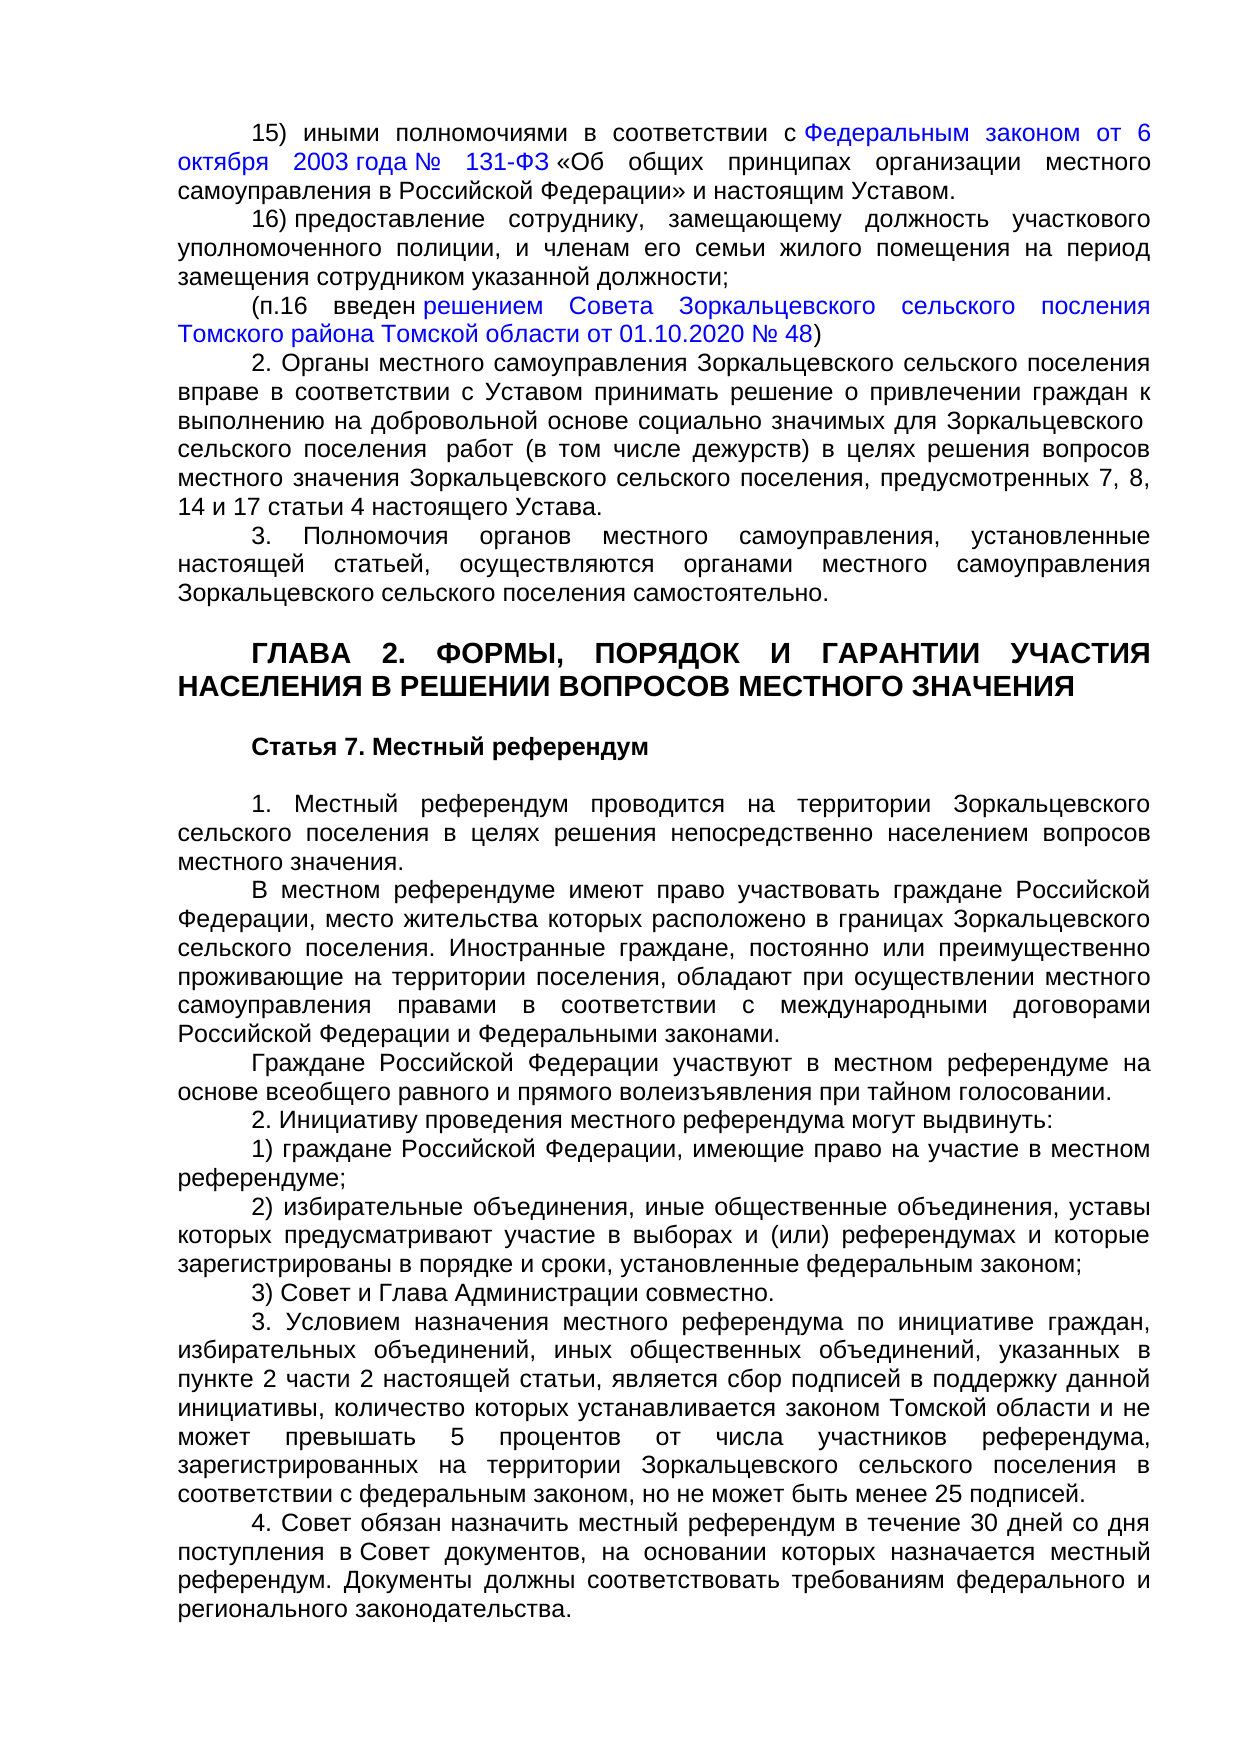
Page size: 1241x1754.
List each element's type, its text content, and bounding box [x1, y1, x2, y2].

text 2) избирательные объединения, иные общественные объединения, уставы которых предусматривают участие в выборах и (или) референдумах и которые зарегистрированы в порядке и сроки, установленные федеральным законом; [177, 1191, 1152, 1278]
text 15) иными полномочиями в соответствии с Федеральным законом от 6 октября 2003 года № 131-ФЗ «Об общих принципах организации местного самоуправления в Российской Федерации» и настоящим Уставом. [177, 118, 1152, 204]
text Статья 7. Местный референдум [177, 731, 1152, 760]
text 2. Органы местного самоуправления Зоркальцевского сельского поселения вправе в соответствии с Уставом принимать решение о привлечении граждан к выполнению на добровольной основе социально значимых для Зоркальцевского сельского поселения работ (в том числе дежурств) в целях решения вопросов местного значения Зоркальцевского сельского поселения, предусмотренных 7, 8, 14 и 17 статьи 4 настоящего Устава. [177, 348, 1152, 521]
text 3) Совет и Глава Администрации совместно. [177, 1278, 1152, 1306]
text 2. Инициативу проведения местного референдума могут выдвинуть: [177, 1105, 1152, 1134]
text 4. Совет обязан назначить местный референдум в течение 30 дней со дня поступления в Совет документов, на основании которых назначается местный референдум. Документы должны соответствовать требованиям федерального и регионального законодательства. [177, 1508, 1152, 1623]
text ГЛАВА 2. ФОРМЫ, ПОРЯДОК И ГАРАНТИИ УЧАСТИЯ НАСЕЛЕНИЯ В РЕШЕНИИ ВОПРОСОВ МЕСТНОГО ЗНАЧЕНИЯ [177, 636, 1152, 703]
text 1) граждане Российской Федерации, имеющие право на участие в местном референдуме; [177, 1134, 1152, 1191]
text 3. Полномочия органов местного самоуправления, установленные настоящей статьей, осуществляются органами местного самоуправления Зоркальцевского сельского поселения самостоятельно. [177, 521, 1152, 607]
text (п.16 введен решением Совета Зоркальцевского сельского посления Томского района Томской области от 01.10.2020 № 48) [177, 291, 1152, 348]
text 16) предоставление сотруднику, замещающему должность участкового уполномоченного полиции, и членам его семьи жилого помещения на период замещения сотрудником указанной должности; [177, 204, 1152, 291]
text 1. Местный референдум проводится на территории Зоркальцевского сельского поселения в целях решения непосредственно населением вопросов местного значения. [177, 789, 1152, 875]
text 3. Условием назначения местного референдума по инициативе граждан, избирательных объединений, иных общественных объединений, указанных в пункте 2 части 2 настоящей статьи, является сбор подписей в поддержку данной инициативы, количество которых устанавливается законом Томской области и не может превышать 5 процентов от числа участников референдума, зарегистрированных на территории Зоркальцевского сельского поселения в соответствии с федеральным законом, но не может быть менее 25 подписей. [177, 1306, 1152, 1508]
text Граждане Российской Федерации участвуют в местном референдуме на основе всеобщего равного и прямого волеизъявления при тайном голосовании. [177, 1048, 1152, 1105]
text В местном референдуме имеют право участвовать граждане Российской Федерации, место жительства которых расположено в границах Зоркальцевского сельского поселения. Иностранные граждане, постоянно или преимущественно проживающие на территории поселения, обладают при осуществлении местного самоуправления правами в соответствии с международными договорами Российской Федерации и Федеральными законами. [177, 875, 1152, 1048]
